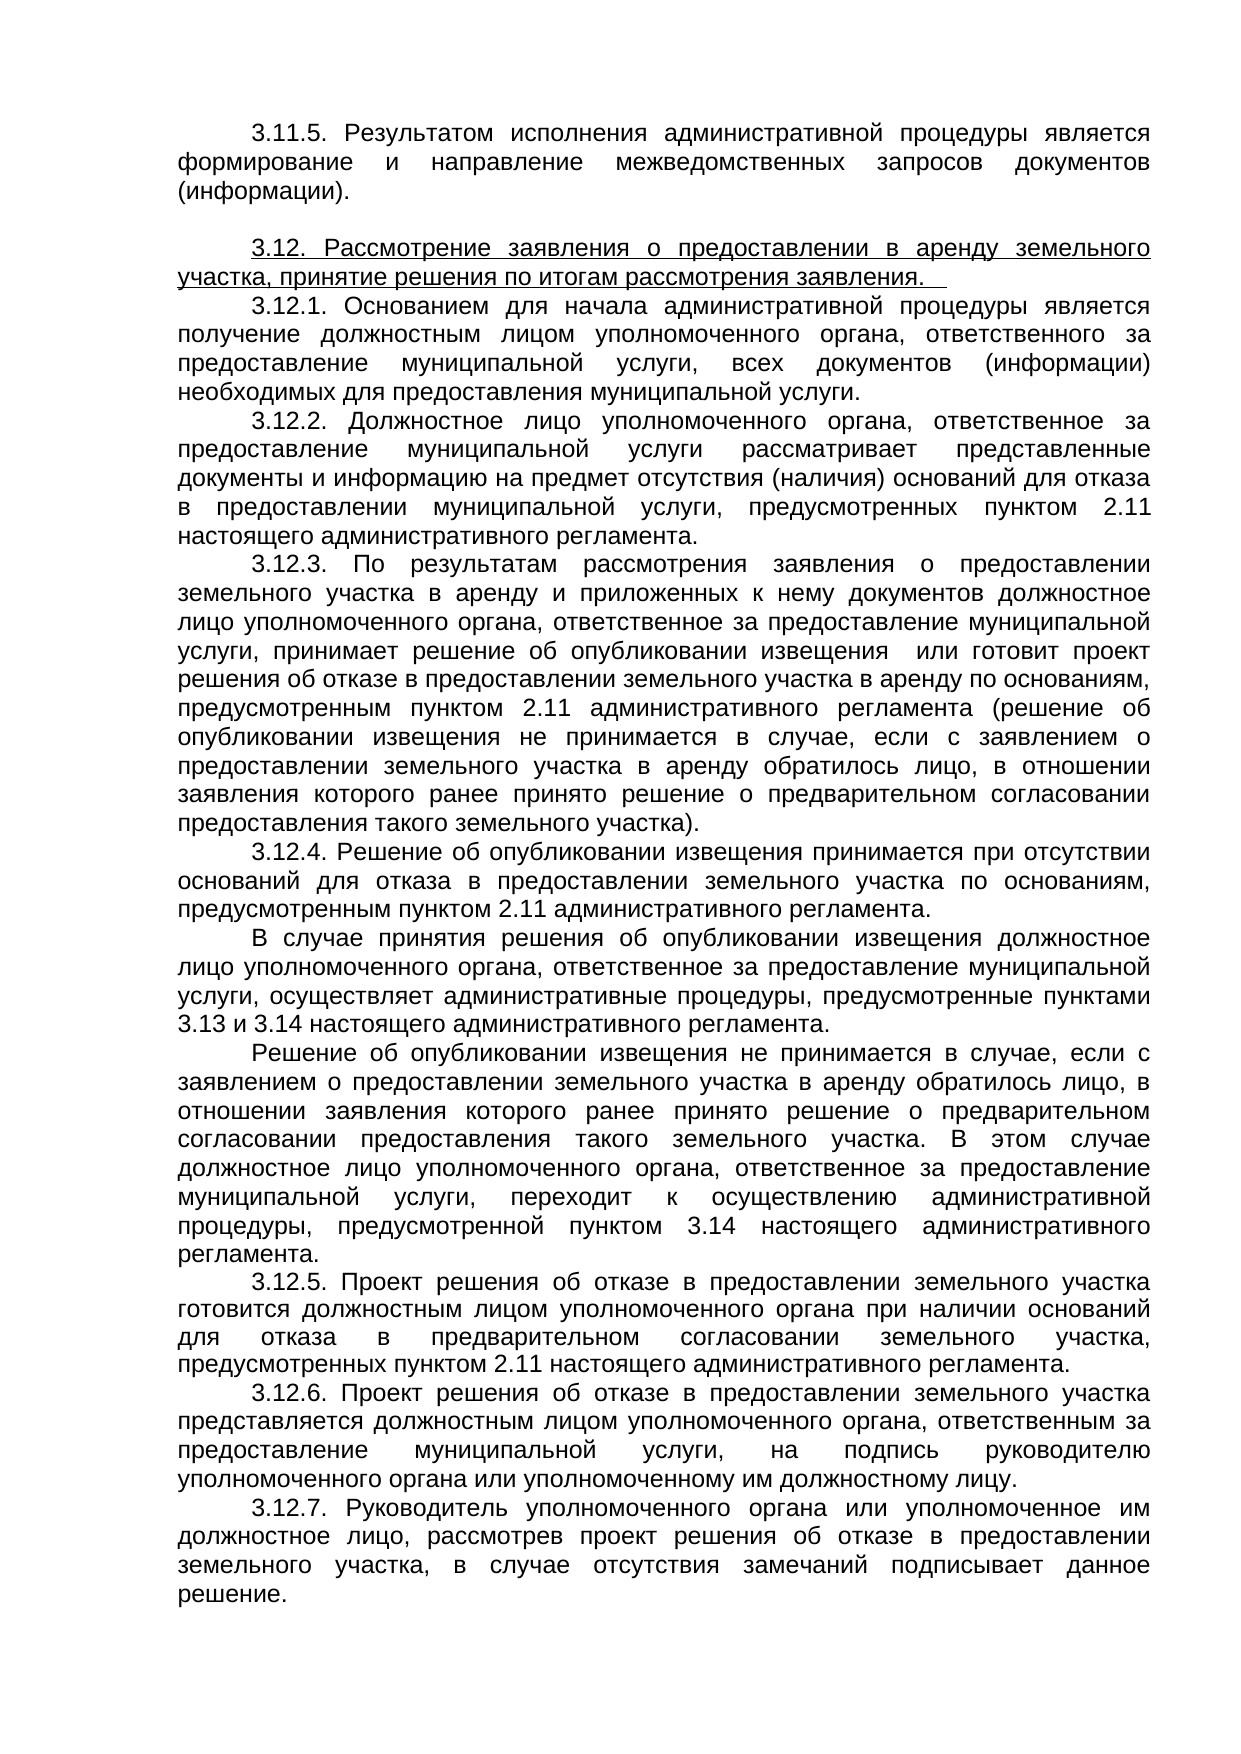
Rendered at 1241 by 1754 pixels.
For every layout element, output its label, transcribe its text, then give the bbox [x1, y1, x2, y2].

text 3.12. Рассмотрение заявления о предоставлении в аренду земельного участка, принятие решения по итогам рассмотрения заявления. [177, 233, 1152, 291]
text В случае принятия решения об опубликовании извещения должностное лицо уполномоченного органа, ответственное за предоставление муниципальной услуги, осуществляет административные процедуры, предусмотренные пунктами 3.13 и 3.14 настоящего административного регламента. [177, 923, 1152, 1038]
text 3.11.5. Результатом исполнения административной процедуры является формирование и направление межведомственных запросов документов (информации). [177, 118, 1152, 204]
text 3.12.2. Должностное лицо уполномоченного органа, ответственное за предоставление муниципальной услуги рассматривает представленные документы и информацию на предмет отсутствия (наличия) оснований для отказа в предоставлении муниципальной услуги, предусмотренных пунктом 2.11 настоящего административного регламента. [177, 406, 1152, 549]
text 3.12.6. Проект решения об отказе в предоставлении земельного участка представляется должностным лицом уполномоченного органа, ответственным за предоставление муниципальной услуги, на подпись руководителю уполномоченного органа или уполномоченному им должностному лицу. [177, 1378, 1152, 1493]
text 3.12.7. Руководитель уполномоченного органа или уполномоченное им должностное лицо, рассмотрев проект решения об отказе в предоставлении земельного участка, в случае отсутствия замечаний подписывает данное решение. [177, 1493, 1152, 1608]
text 3.12.5. Проект решения об отказе в предоставлении земельного участка готовится должностным лицом уполномоченного органа при наличии оснований для отказа в предварительном согласовании земельного участка, предусмотренных пунктом 2.11 настоящего административного регламента. [177, 1268, 1152, 1378]
text 3.12.4. Решение об опубликовании извещения принимается при отсутствии оснований для отказа в предоставлении земельного участка по основаниям, предусмотренным пунктом 2.11 административного регламента. [177, 837, 1152, 923]
text 3.12.1. Основанием для начала административной процедуры является получение должностным лицом уполномоченного органа, ответственного за предоставление муниципальной услуги, всех документов (информации) необходимых для предоставления муниципальной услуги. [177, 291, 1152, 406]
text Решение об опубликовании извещения не принимается в случае, если с заявлением о предоставлении земельного участка в аренду обратилось лицо, в отношении заявления которого ранее принято решение о предварительном согласовании предоставления такого земельного участка. В этом случае должностное лицо уполномоченного органа, ответственное за предоставление муниципальной услуги, переходит к осуществлению административной процедуры, предусмотренной пунктом 3.14 настоящего административного регламента. [177, 1038, 1152, 1268]
text 3.12.3. По результатам рассмотрения заявления о предоставлении земельного участка в аренду и приложенных к нему документов должностное лицо уполномоченного органа, ответственное за предоставление муниципальной услуги, принимает решение об опубликовании извещения или готовит проект решения об отказе в предоставлении земельного участка в аренду по основаниям, предусмотренным пунктом 2.11 административного регламента (решение об опубликовании извещения не принимается в случае, если с заявлением о предоставлении земельного участка в аренду обратилось лицо, в отношении заявления которого ранее принято решение о предварительном согласовании предоставления такого земельного участка). [177, 549, 1152, 837]
